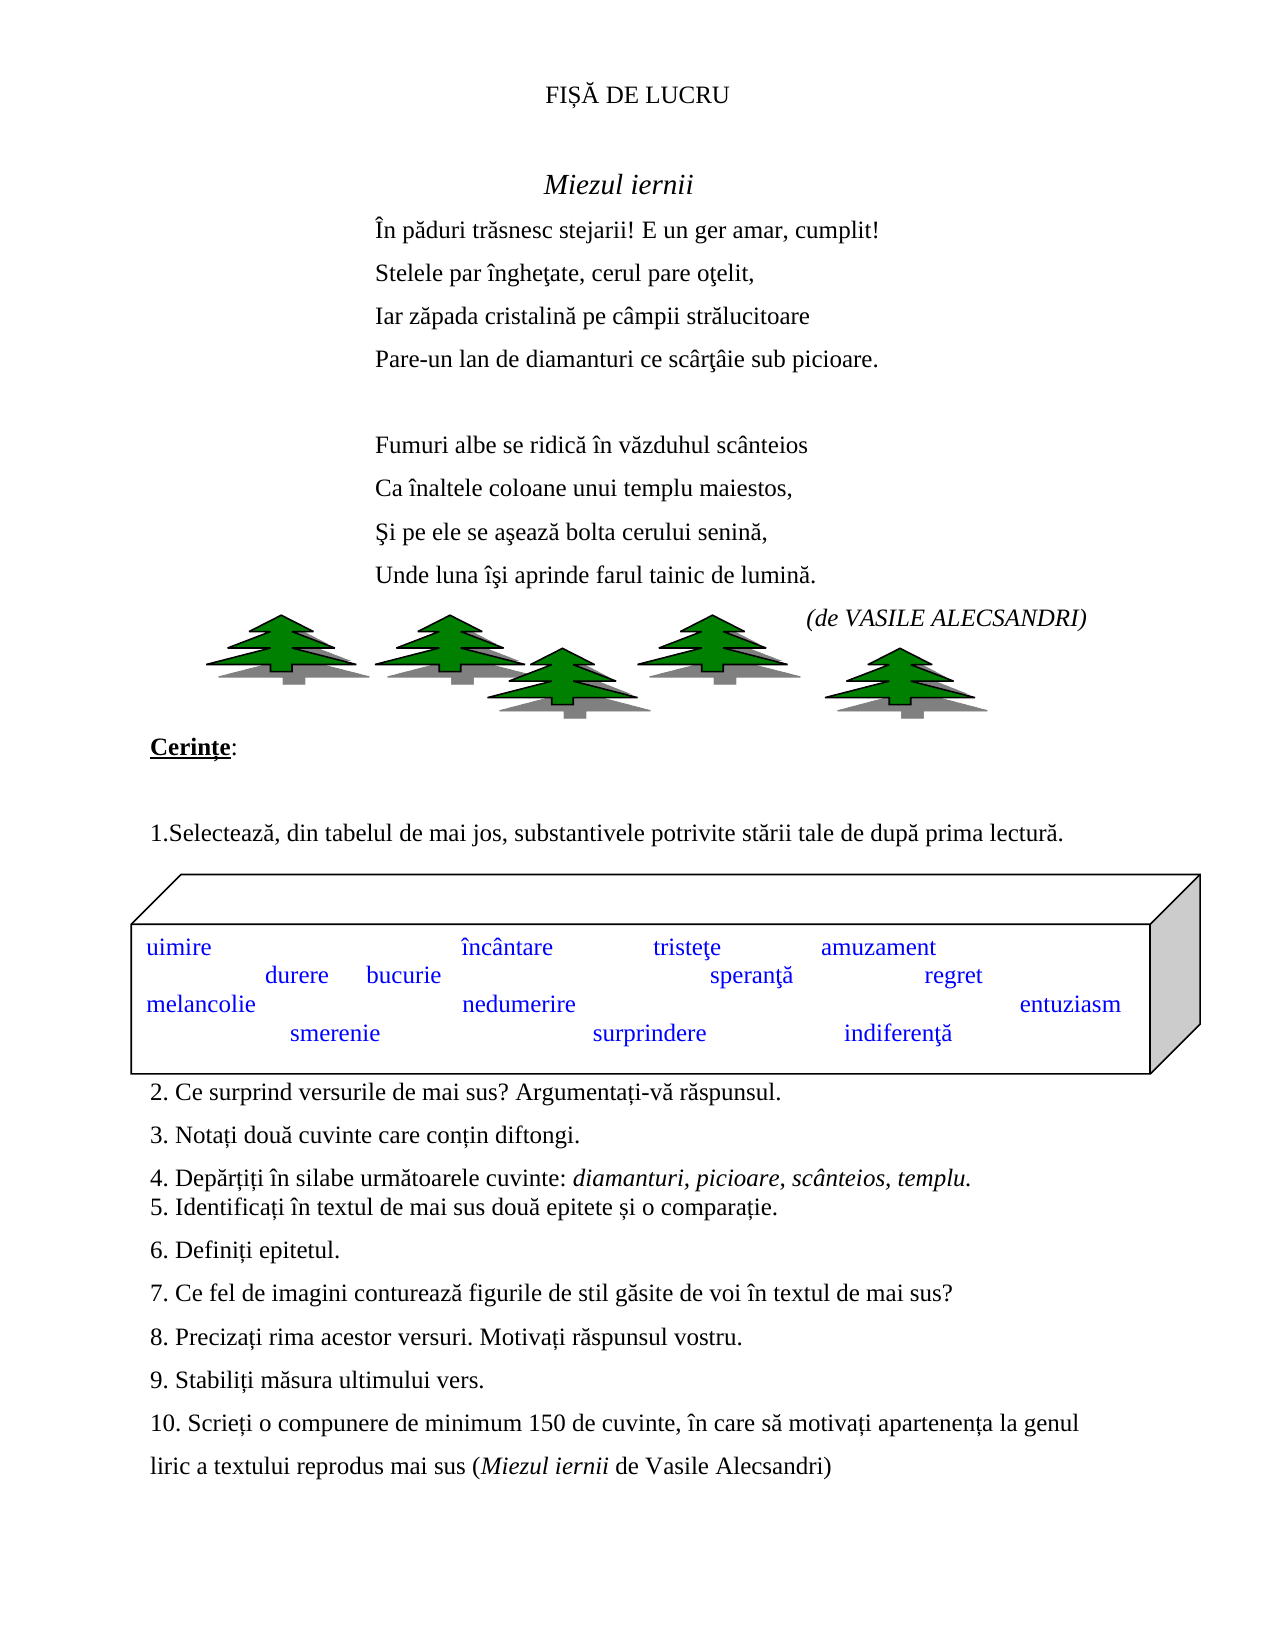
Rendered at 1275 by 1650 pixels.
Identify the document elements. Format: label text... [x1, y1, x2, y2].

text 1.Selectează, din tabelul de mai jos, substantivele potrivite stării tale de după prima lectură. [150, 818, 1125, 847]
text 8. Precizați rima acestor versuri. Motivați răspunsul vostru. [150, 1322, 1125, 1350]
text 9. Stabiliți măsura ultimului vers. [150, 1365, 1125, 1393]
text 7. Ce fel de imagini conturează figurile de stil găsite de voi în textul de mai sus? [150, 1278, 1125, 1307]
text (de VASILE ALECSANDRI) [375, 603, 1125, 632]
text 6. Definiți epitetul. [150, 1235, 1125, 1264]
text 10. Scrieți o compunere de minimum 150 de cuvinte, în care să motivați apartenența la genul liric a textului reprodus mai sus (Miezul iernii de Vasile Alecsandri) [150, 1408, 1125, 1480]
text Cerințe: [150, 732, 1125, 761]
text Miezul iernii În păduri trăsnesc stejarii! E un ger amar, cumplit! Stelele par îngheţate, cerul pare oţelit, Iar zăpada cristalină pe câmpii strălucitoare Pare-un lan de diamanturi ce scârţâie sub picioare. Fumuri albe se ridică în văzduhul scânteios Ca înaltele coloane unui templu maiestos, Şi pe ele se aşează bolta cerului senină, Unde luna îşi aprinde farul tainic de lumină. [375, 167, 1125, 588]
text 4. Depărțiți în silabe următoarele cuvinte: diamanturi, picioare, scânteios, templu. [150, 1163, 1125, 1192]
text 2. Ce surprind versurile de mai sus? Argumentați-vă răspunsul. [150, 1077, 1125, 1106]
text FIȘĂ DE LUCRU [150, 81, 1125, 109]
text 3. Notați două cuvinte care conțin diftongi. [150, 1120, 1125, 1149]
text 5. Identificați în textul de mai sus două epitete și o comparație. [150, 1192, 1125, 1221]
